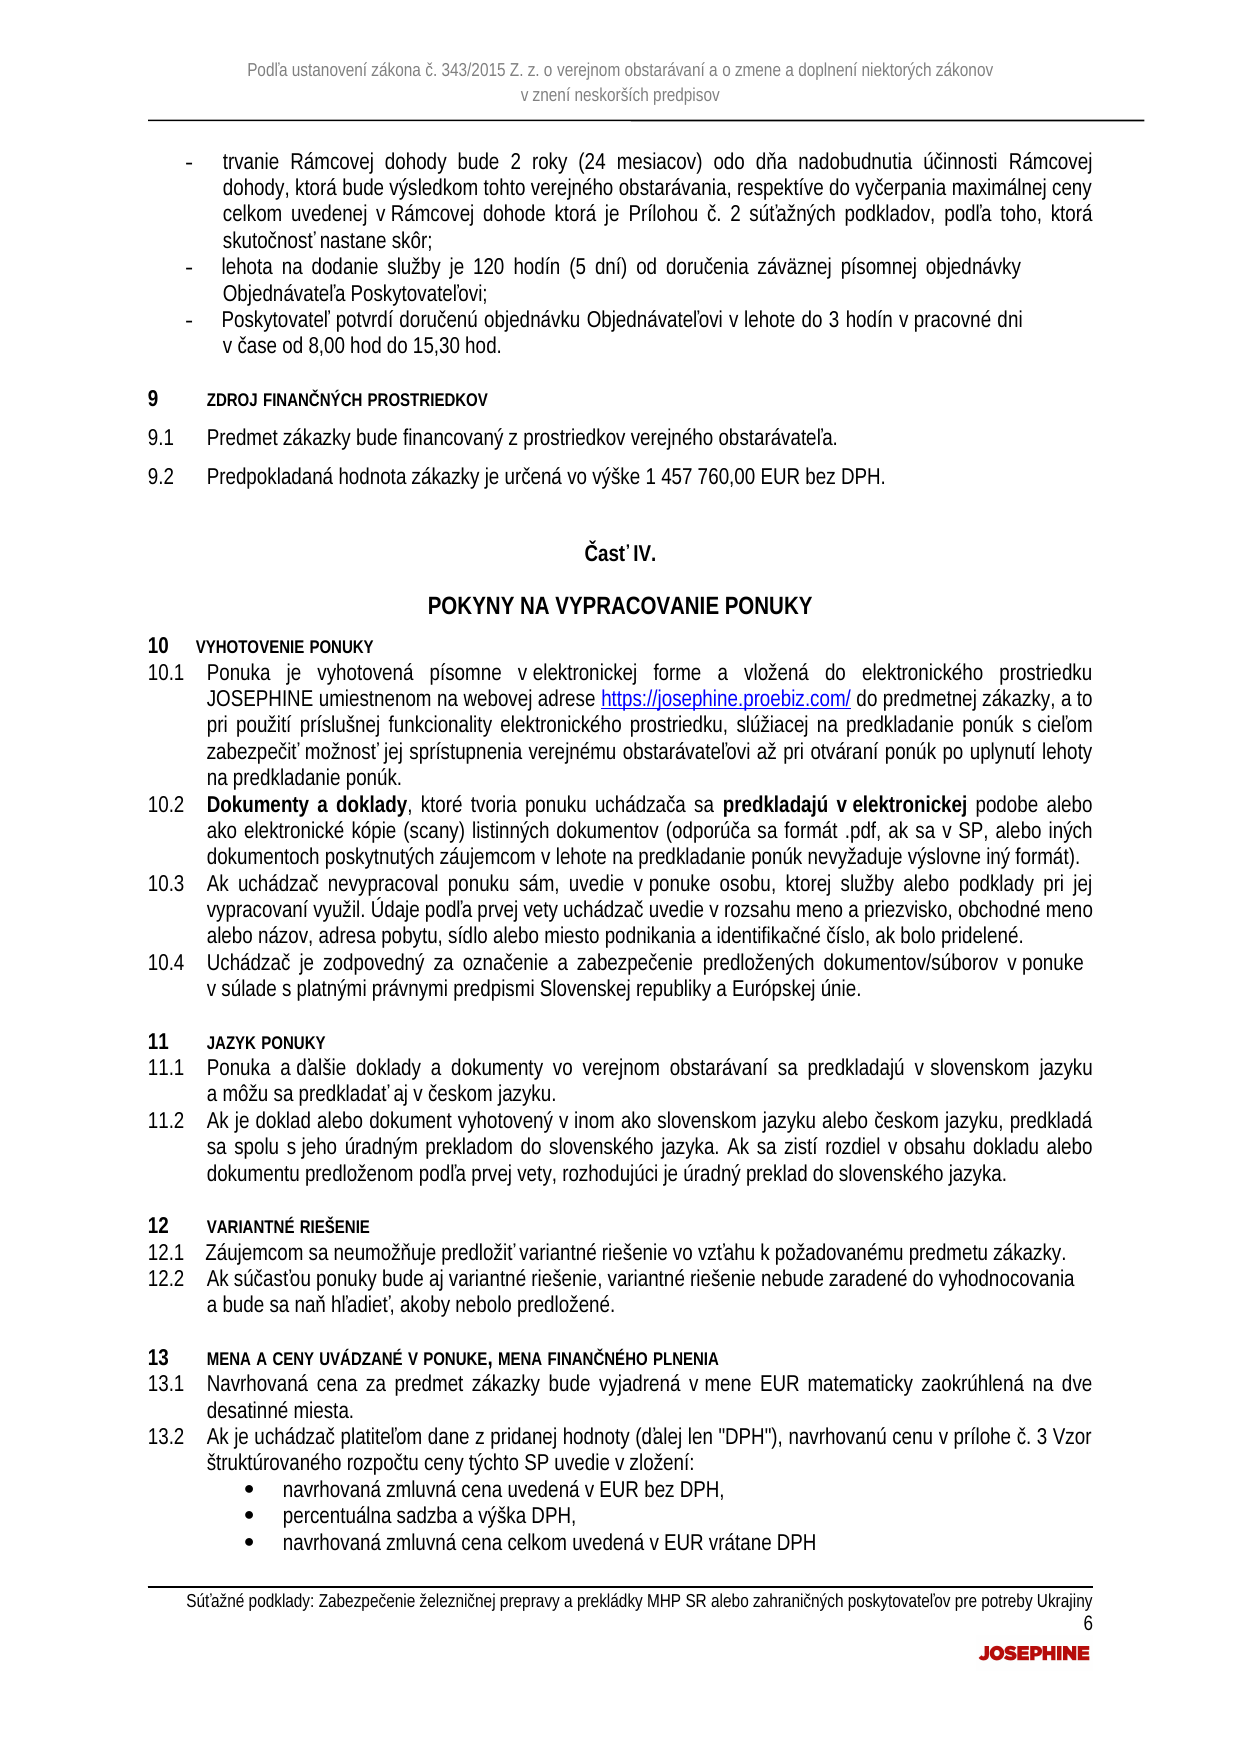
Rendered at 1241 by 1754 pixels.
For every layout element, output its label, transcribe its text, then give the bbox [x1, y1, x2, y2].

list vyhotovenie ponuky [148, 632, 1093, 659]
list Uchádzač je zodpovedný za označenie a zabezpečenie predložených dokumentov/súborov v ponuke v súlade s platnými právnymi predpismi Slovenskej republiky a Európskej únie. [148, 949, 1093, 1001]
list Predmet zákazky bude financovaný z prostriedkov verejného obstarávateľa. [148, 424, 1093, 450]
list Navrhovaná cena za predmet zákazky bude vyjadrená v mene EUR matematicky zaokrúhlená na dve desatinné miesta. [148, 1370, 1093, 1423]
list Dokumenty a doklady, ktoré tvoria ponuku uchádzača sa predkladajú v elektronickej podobe alebo ako elektronické kópie (scany) listinných dokumentov (odporúča sa formát .pdf, ak sa v SP, alebo iných dokumentoch poskytnutých záujemcom v lehote na predkladanie ponúk nevyžaduje výslovne iný formát). [148, 791, 1093, 869]
list Poskytovateľ potvrdí doručenú objednávku Objednávateľovi v lehote do 3 hodín v pracovné dni v čase od 8,00 hod do 15,30 hod. [185, 306, 1022, 359]
list Ak uchádzač nevypracoval ponuku sám, uvedie v ponuke osobu, ktorej služby alebo podklady pri jej vypracovaní využil. Údaje podľa prvej vety uchádzač uvedie v rozsahu meno a priezvisko, obchodné meno alebo názov, adresa pobytu, sídlo alebo miesto podnikania a identifikačné číslo, ak bolo pridelené. [148, 869, 1093, 949]
list lehota na dodanie služby je 120 hodín (5 dní) od doručenia záväznej písomnej objednávky Objednávateľa Poskytovateľovi; [185, 253, 1022, 306]
list percentuálna sadzba a výška DPH, [245, 1502, 1093, 1528]
list 11.1 Ponuka a ďalšie doklady a dokumenty vo verejnom obstarávaní sa predkladajú v slovenskom jazyku a môžu sa predkladať aj v českom jazyku. [148, 1054, 1093, 1107]
list trvanie Rámcovej dohody bude 2 roky (24 mesiacov) odo dňa nadobudnutia účinnosti Rámcovej dohody, ktorá bude výsledkom tohto verejného obstarávania, respektíve do vyčerpania maximálnej ceny celkom uvedenej v Rámcovej dohode ktorá je Prílohou č. 2 súťažných podkladov, podľa toho, ktorá skutočnosť nastane skôr; [185, 148, 1093, 253]
list Ak je uchádzač platiteľom dane z pridanej hodnoty (ďalej len "DPH"), navrhovanú cenu v prílohe č. 3 Vzor štruktúrovaného rozpočtu ceny týchto SP uvedie v zložení: [148, 1423, 1093, 1476]
list 12.1 Záujemcom sa neumožňuje predložiť variantné riešenie vo vzťahu k požadovanému predmetu zákazky. [148, 1238, 1093, 1265]
list Predpokladaná hodnota zákazky je určená vo výške 1 457 760,00 EUR bez DPH. [148, 463, 1093, 489]
list mena a ceny uvádzané v ponuke, mena finančného plnenia [148, 1344, 1093, 1370]
text POKYNY NA VYPRACOVANIE PONUKY [148, 591, 1093, 620]
list Ponuka je vyhotovená písomne v elektronickej forme a vložená do elektronického prostriedku JOSEPHINE umiestnenom na webovej adrese https://josephine.proebiz.com/ do predmetnej zákazky, a to pri použití príslušnej funkcionality elektronického prostriedku, slúžiacej na predkladanie ponúk s cieľom zabezpečiť možnosť jej sprístupnenia verejnému obstarávateľovi až pri otváraní ponúk po uplynutí lehoty na predkladanie ponúk. [148, 659, 1093, 791]
text 11 jazyk ponuky [148, 1028, 1093, 1054]
list navrhovaná zmluvná cena celkom uvedená v EUR vrátane DPH [245, 1528, 1093, 1555]
text Časť IV. [148, 540, 1093, 567]
list zdroj finančných prostriedkov [148, 385, 1093, 411]
list navrhovaná zmluvná cena uvedená v EUR bez DPH, [245, 1476, 1093, 1502]
text 12.2 Ak súčasťou ponuky bude aj variantné riešenie, variantné riešenie nebude zaradené do vyhodnocovania a bude sa naň hľadieť, akoby nebolo predložené. [148, 1265, 1093, 1318]
picture [976, 1635, 1093, 1671]
text 12 variantné riešenie [148, 1212, 1093, 1238]
text 11.2 Ak je doklad alebo dokument vyhotovený v inom ako slovenskom jazyku alebo českom jazyku, predkladá sa spolu s jeho úradným prekladom do slovenského jazyka. Ak sa zistí rozdiel v obsahu dokladu alebo dokumentu predloženom podľa prvej vety, rozhodujúci je úradný preklad do slovenského jazyka. [148, 1107, 1093, 1186]
